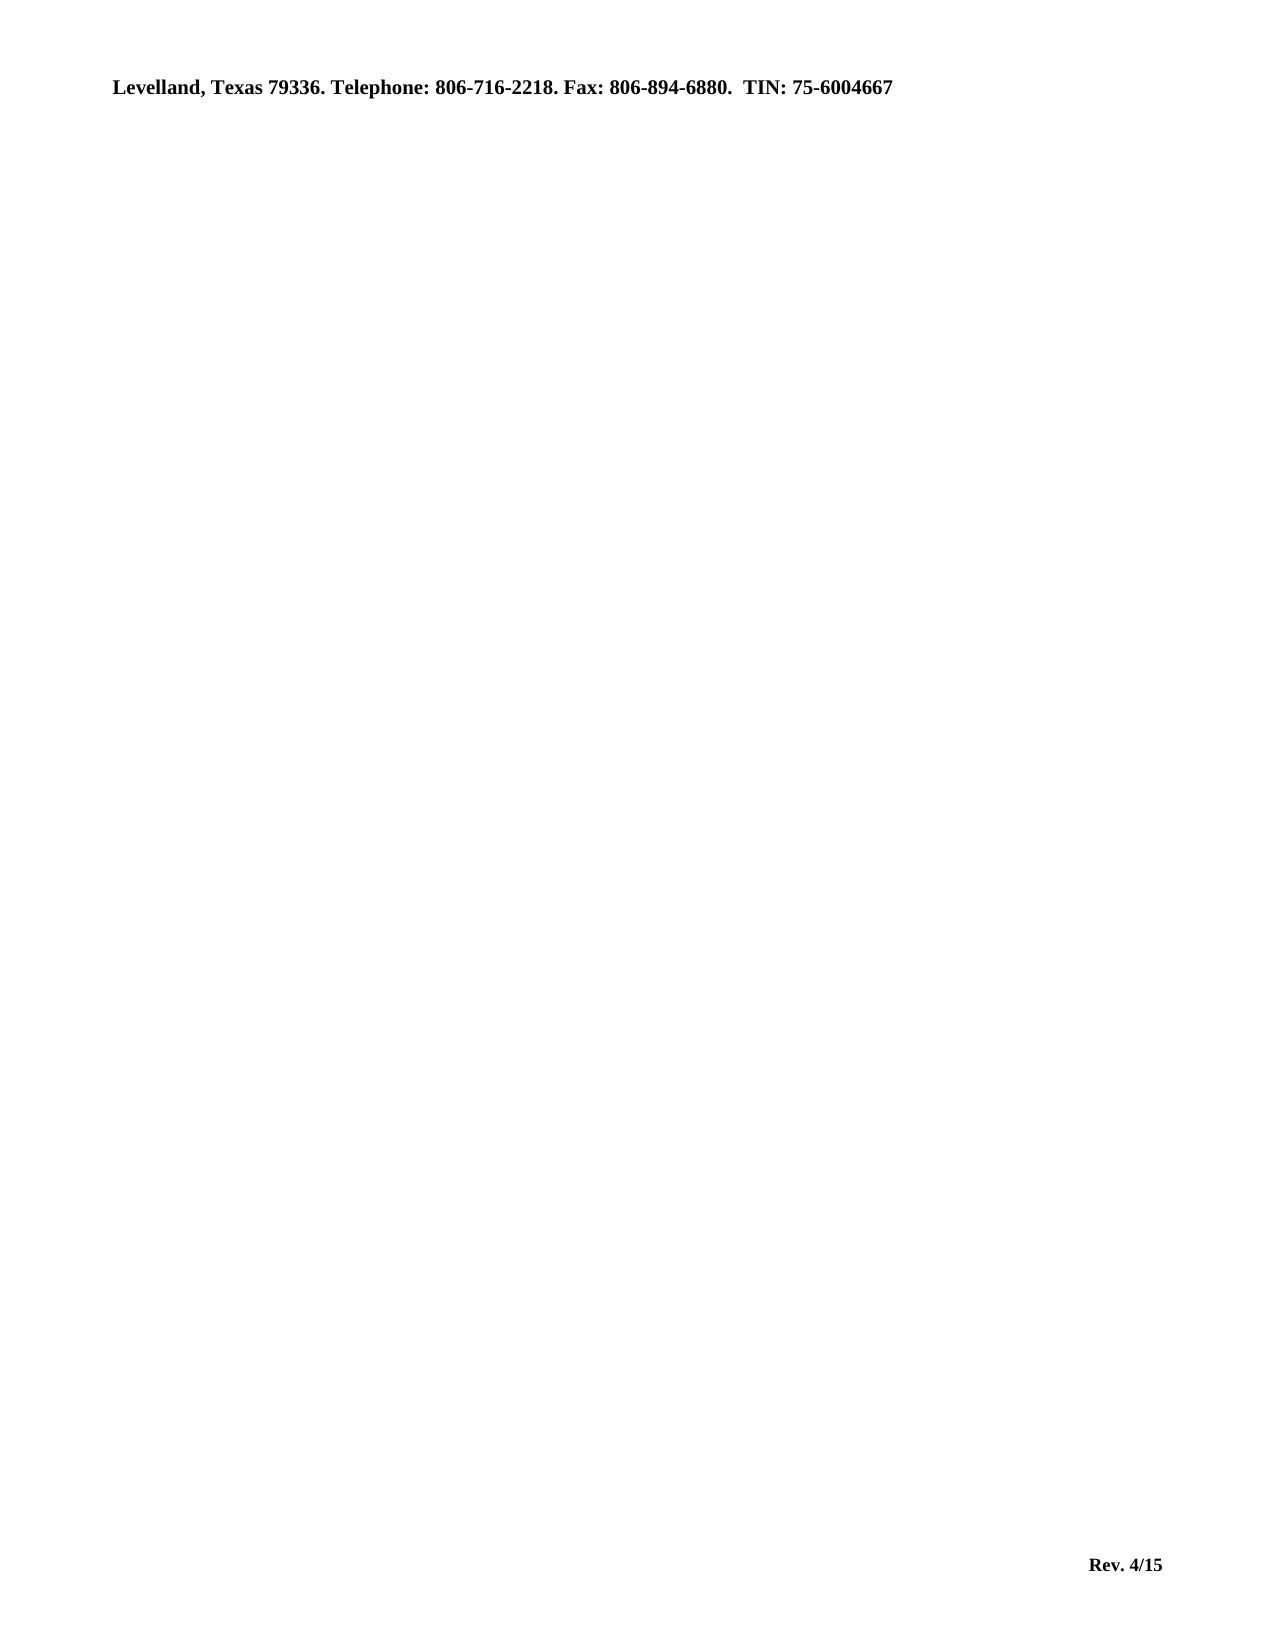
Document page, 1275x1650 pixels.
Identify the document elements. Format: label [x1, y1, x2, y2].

text [112, 75, 1162, 99]
